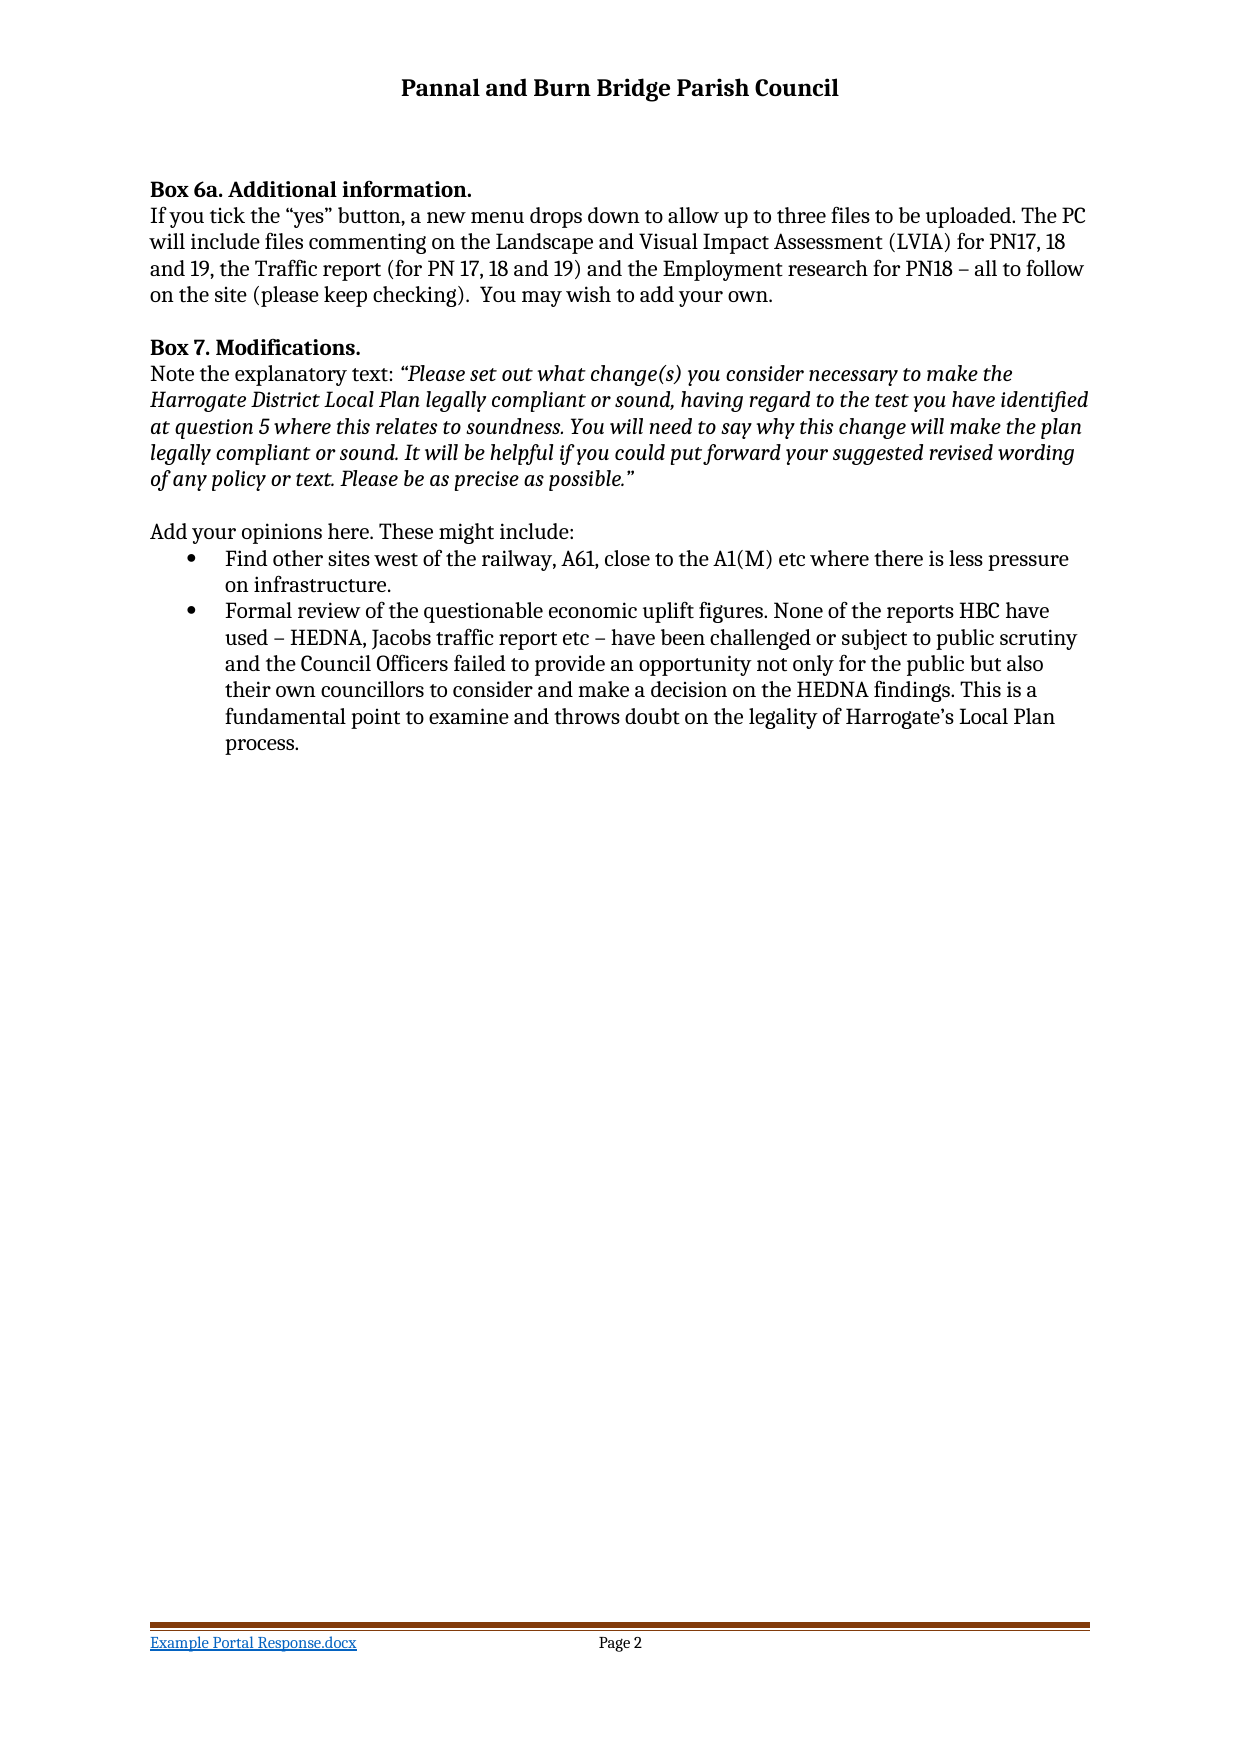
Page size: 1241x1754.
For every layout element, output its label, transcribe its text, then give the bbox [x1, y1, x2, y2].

text Note the explanatory text: “Please set out what change(s) you consider necessary to make the Harrogate District Local Plan legally compliant or sound, having regard to the test you have identified at question 5 where this relates to soundness. You will need to say why this change will make the plan legally compliant or sound. It will be helpful if you could put forward your suggested revised wording of any policy or text. Please be as precise as possible.” [150, 361, 1090, 493]
list Formal review of the questionable economic uplift figures. None of the reports HBC have used – HEDNA, Jacobs traffic report etc – have been challenged or subject to public scrutiny and the Council Officers failed to provide an opportunity not only for the public but also their own councillors to consider and make a decision on the HEDNA findings. This is a fundamental point to examine and throws doubt on the legality of Harrogate’s Local Plan process. [187, 598, 1090, 756]
text Box 6a. Additional information. [150, 176, 1090, 203]
text Add your opinions here. These might include: [150, 519, 1090, 545]
text If you tick the “yes” button, a new menu drops down to allow up to three files to be uploaded. The PC will include files commenting on the Landscape and Visual Impact Assessment (LVIA) for PN17, 18 and 19, the Traffic report (for PN 17, 18 and 19) and the Employment research for PN18 – all to follow on the site (please keep checking). You may wish to add your own. [150, 203, 1090, 308]
text Box 7. Modifications. [150, 334, 1090, 361]
list Find other sites west of the railway, A61, close to the A1(M) etc where there is less pressure on infrastructure. [187, 545, 1090, 598]
